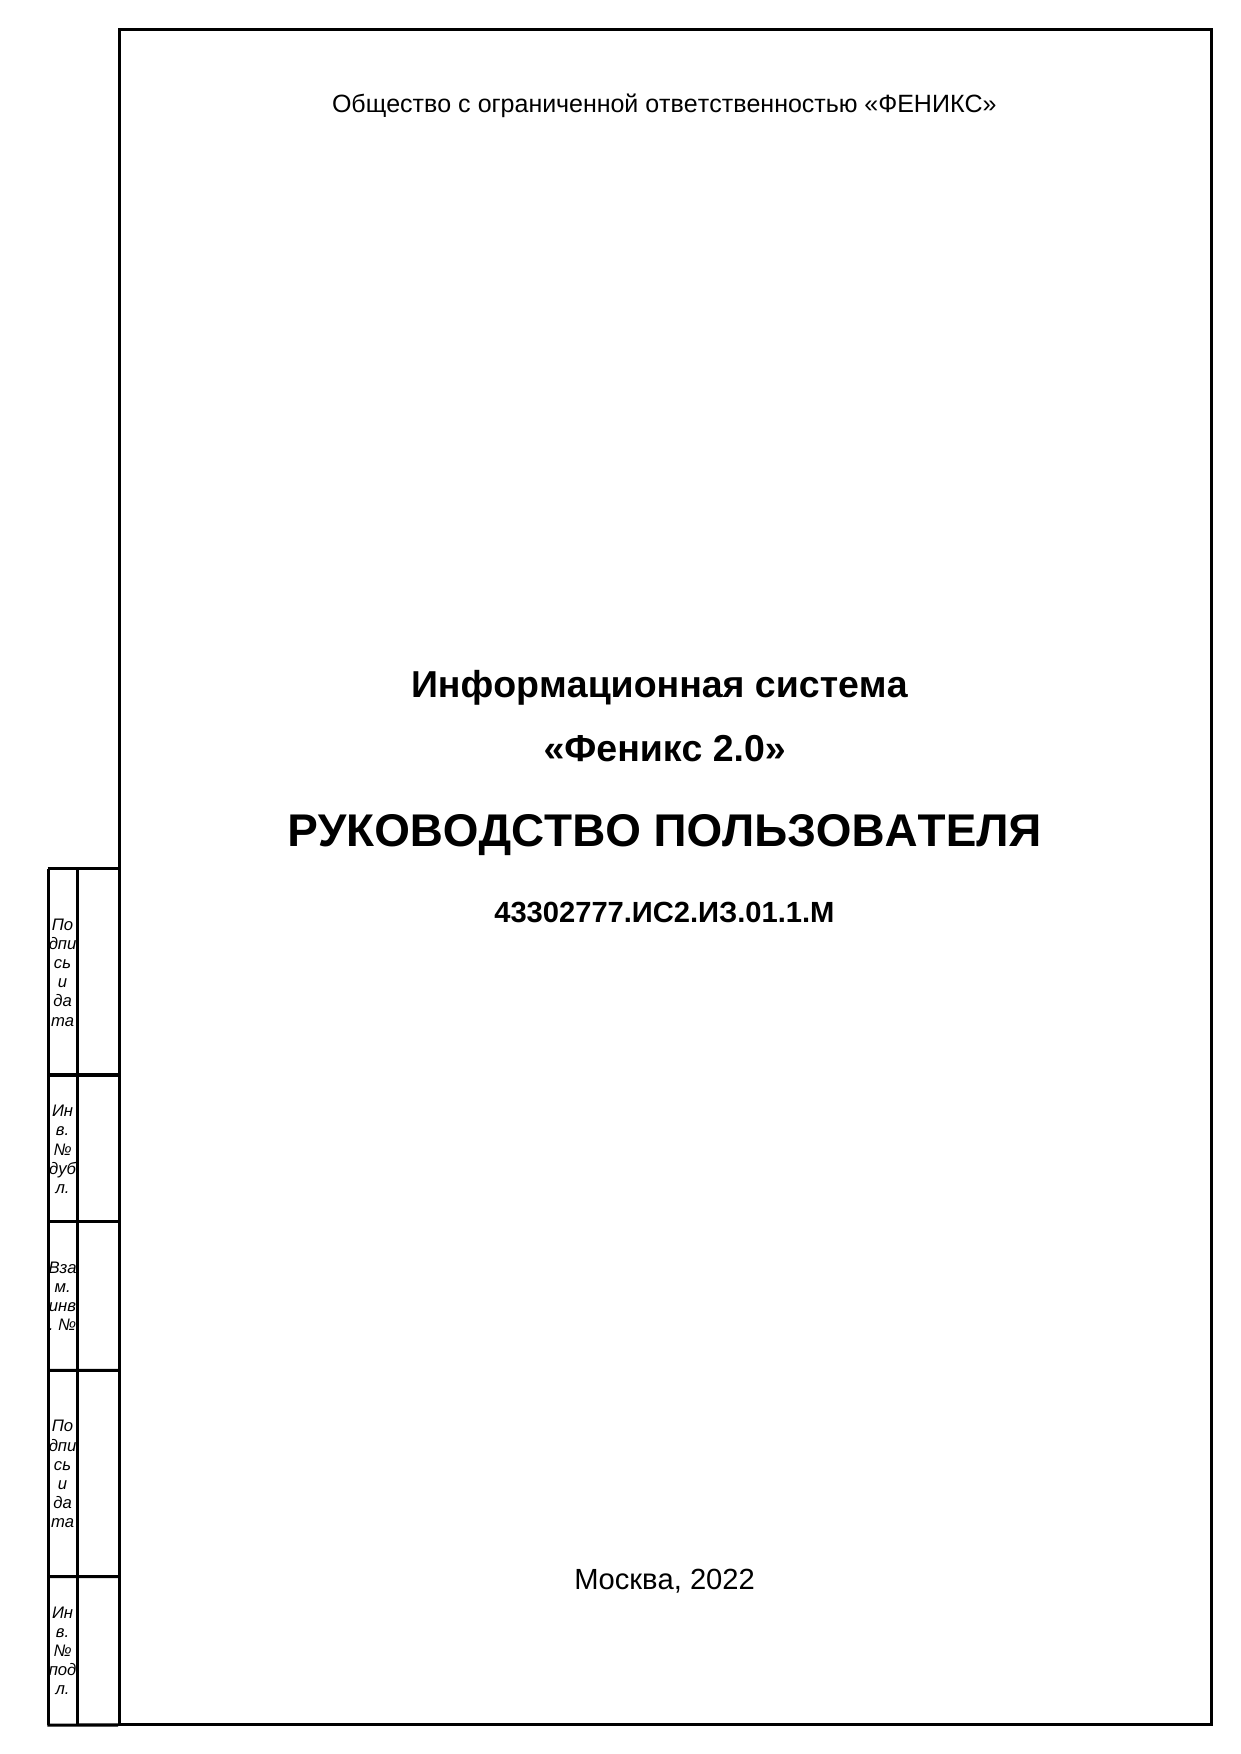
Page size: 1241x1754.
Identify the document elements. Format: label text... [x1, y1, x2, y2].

text 43302777.ИС2.ИЗ.01.1.М [177, 895, 1152, 929]
text РУКОВОДСТВО ПОЛЬЗОВАТЕЛЯ [177, 804, 1152, 856]
text Информационная система «Феникс 2.0» [177, 662, 1152, 769]
text Общество с ограниченной ответственностью «ФЕНИКС» [177, 89, 1152, 117]
text Москва, 2022 [177, 1562, 1152, 1595]
